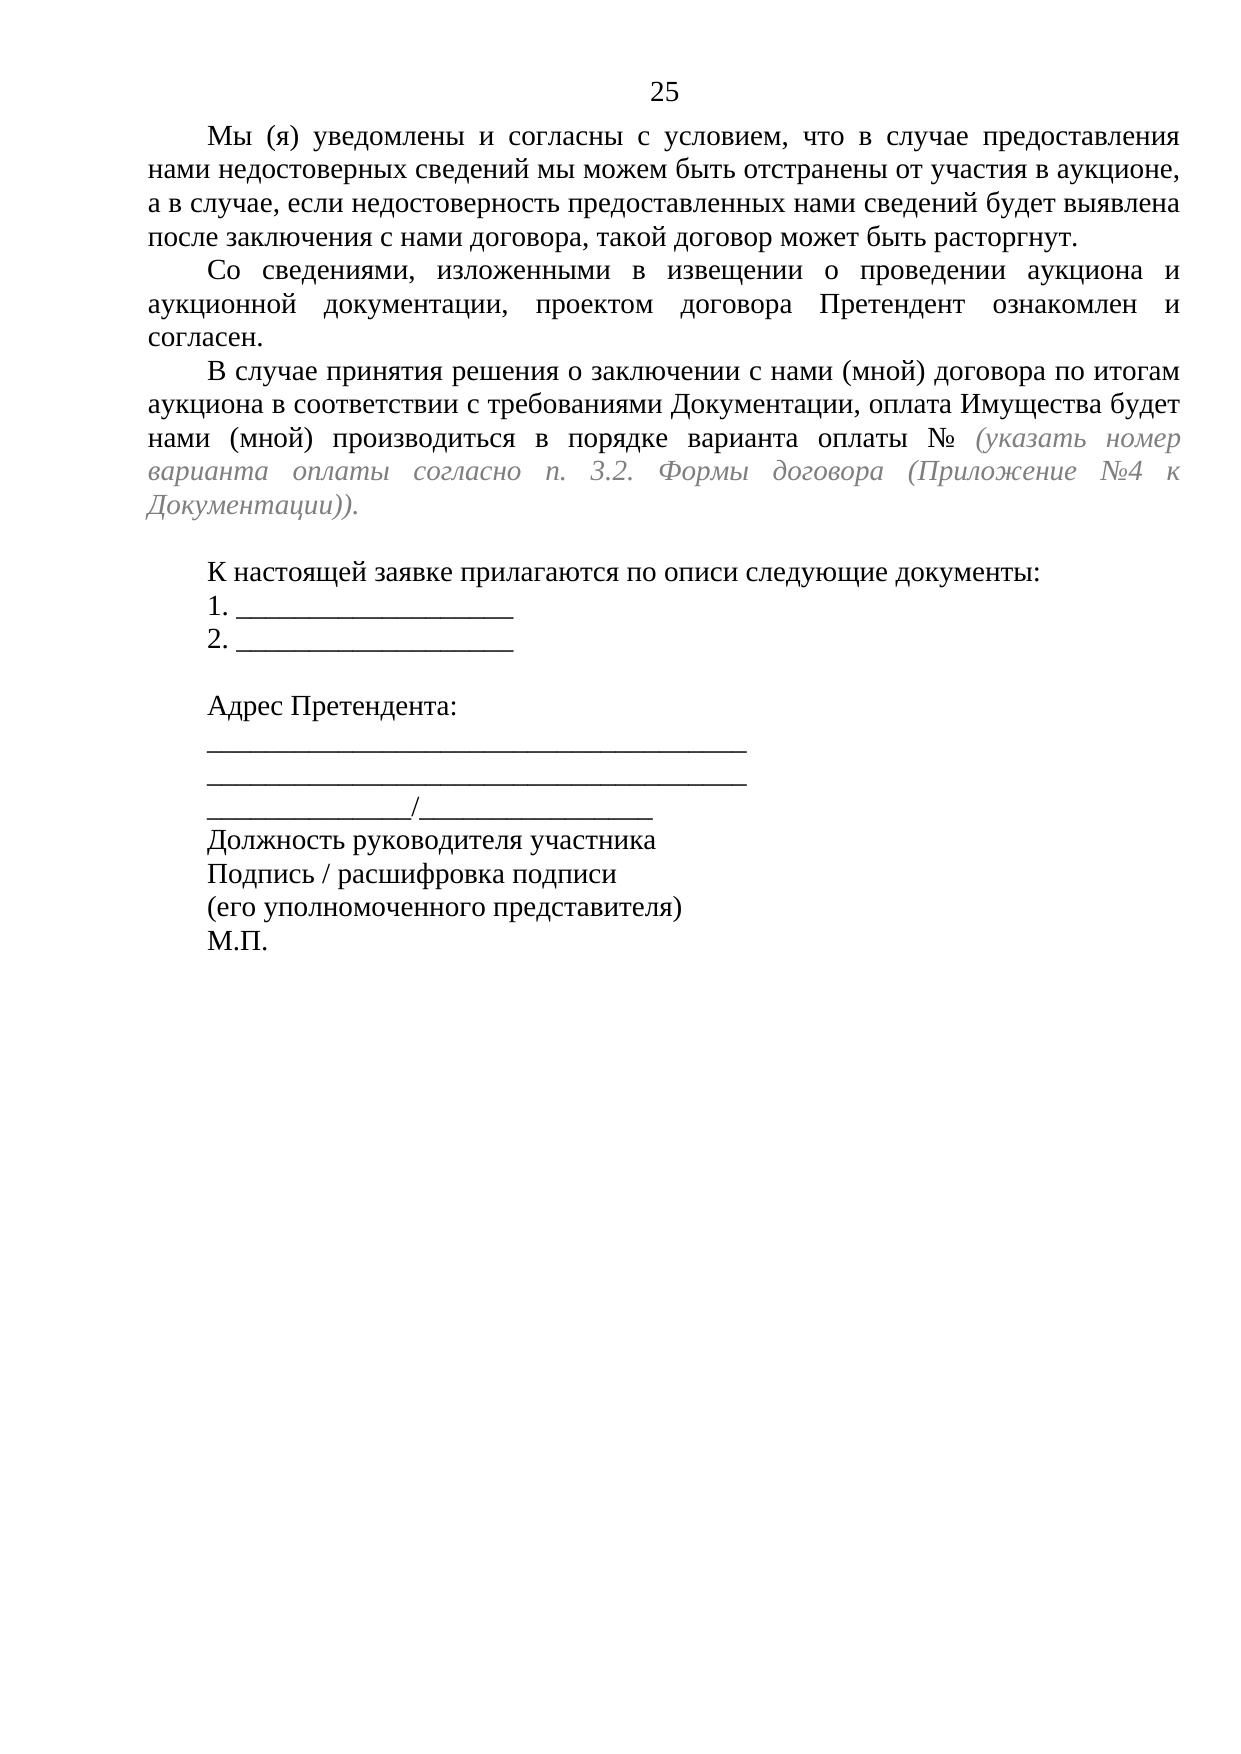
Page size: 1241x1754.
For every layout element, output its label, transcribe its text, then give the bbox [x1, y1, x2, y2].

text ______________/________________ [148, 789, 1181, 822]
text Подпись / расшифровка подписи [148, 856, 1181, 889]
text Должность руководителя участника [148, 822, 1181, 856]
text _____________________________________ [148, 722, 1181, 755]
text В случае принятия решения о заключении с нами (мной) договора по итогам аукциона в соответствии с требованиями Документации, оплата Имущества будет нами (мной) производиться в порядке варианта оплаты № (указать номер варианта оплаты согласно п. 3.2. Формы договора (Приложение №4 к Документации)). [148, 353, 1181, 521]
text К настоящей заявке прилагаются по описи следующие документы: [148, 554, 1181, 588]
text 1. ___________________ [148, 588, 1181, 621]
text (его уполномоченного представителя) [148, 889, 1181, 923]
text _____________________________________ [148, 755, 1181, 789]
text М.П. [148, 923, 1181, 957]
text 2. ___________________ [148, 621, 1181, 655]
text Адрес Претендента: [148, 688, 1181, 722]
text Мы (я) уведомлены и согласны с условием, что в случае предоставления нами недостоверных сведений мы можем быть отстранены от участия в аукционе, а в случае, если недостоверность предоставленных нами сведений будет выявлена после заключения с нами договора, такой договор может быть расторгнут. [148, 118, 1181, 252]
text Со сведениями, изложенными в извещении о проведении аукциона и аукционной документации, проектом договора Претендент ознакомлен и согласен. [148, 252, 1181, 353]
